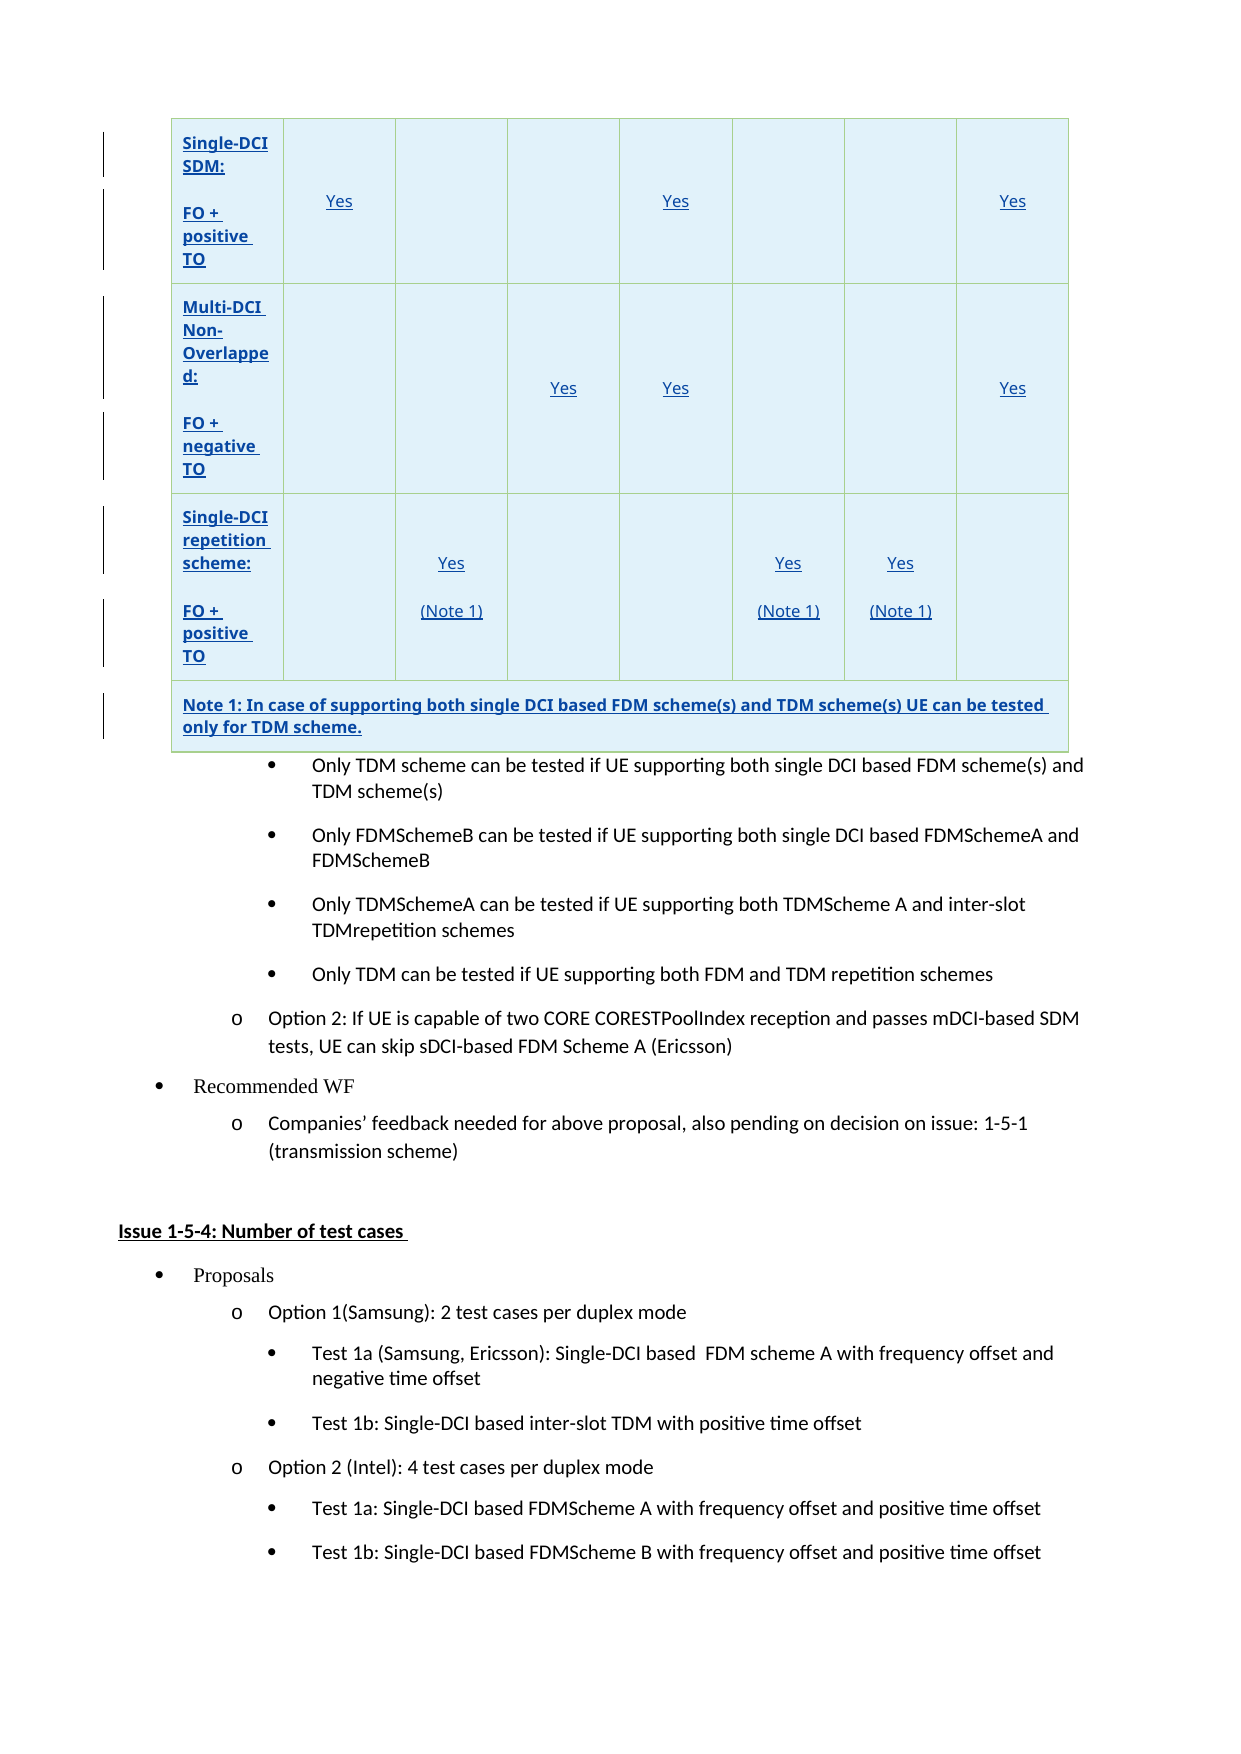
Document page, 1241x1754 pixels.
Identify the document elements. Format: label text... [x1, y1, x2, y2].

list Companies’ feedback needed for above proposal, also pending on decision on issue: 1-5-1 (transmission scheme) [231, 1110, 1122, 1164]
list Option 2: If UE is capable of two CORE CORESTPoolIndex reception and passes mDCI-based SDM tests, UE can skip sDCI-based FDM Scheme A (Ericsson) [231, 1005, 1122, 1059]
list Only TDMSchemeA can be tested if UE supporting both TDMScheme A and inter-slot TDMrepetition schemes [268, 892, 1122, 942]
list Test 1a (Samsung, Ericsson): Single-DCI based FDM scheme A with frequency offset and negative time offset [268, 1340, 1122, 1391]
list Only FDMSchemeB can be tested if UE supporting both single DCI based FDMSchemeA and FDMSchemeB [268, 822, 1122, 873]
list Proposals [156, 1263, 1122, 1287]
list Option 1(Samsung): 2 test cases per duplex mode [231, 1299, 1122, 1326]
list Test 1a: Single-DCI based FDMScheme A with frequency offset and positive time offset [268, 1495, 1122, 1520]
list Test 1b: Single-DCI based FDMScheme B with frequency offset and positive time offset [268, 1539, 1122, 1564]
text Issue 1-5-4: Number of test cases [118, 1218, 1122, 1244]
list Recommended WF [156, 1074, 1122, 1098]
list Option 2 (Intel): 4 test cases per duplex mode [231, 1454, 1122, 1480]
list Only TDM scheme can be tested if UE supporting both single DCI based FDM scheme(s) and TDM scheme(s) [268, 752, 1122, 803]
list Only TDM can be tested if UE supporting both FDM and TDM repetition schemes [268, 961, 1122, 987]
list Test 1b: Single-DCI based inter-slot TDM with positive time offset [268, 1410, 1122, 1435]
